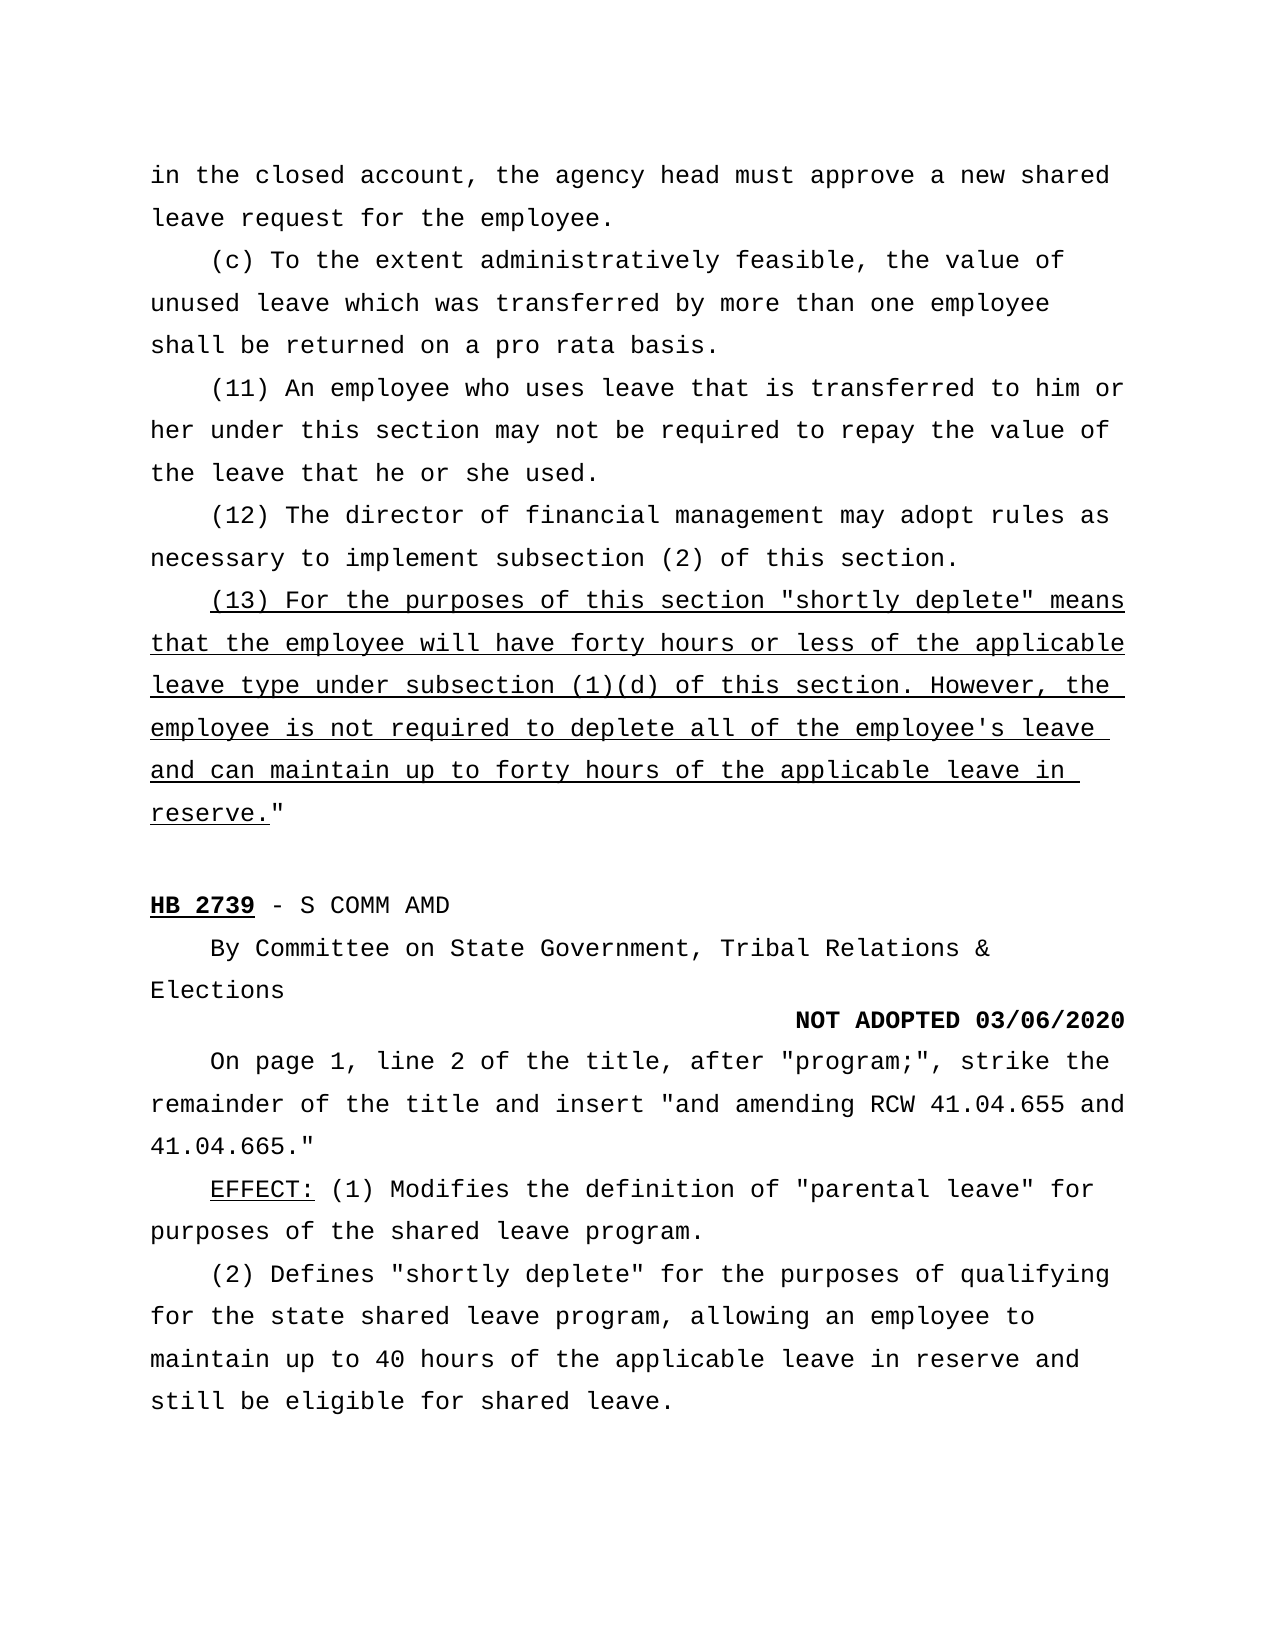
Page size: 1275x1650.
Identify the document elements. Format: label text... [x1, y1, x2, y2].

text EFFECT: (1) Modifies the definition of "parental leave" for purposes of the shared leave program. [150, 1163, 1125, 1248]
text (13) For the purposes of this section "shortly deplete" means that the employee will have forty hours or less of the applicable leave type under subsection (1)(d) of this section. However, the employee is not required to deplete all of the employee's leave and can maintain up to forty hours of the applicable leave in reserve." [150, 575, 1125, 654]
text On page 1, line 2 of the title, after "program;", strike the remainder of the title and insert "and amending RCW 41.04.655 and 41.04.665." [150, 1036, 1125, 1163]
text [150, 150, 1125, 235]
text By Committee on State Government, Tribal Relations & Elections [150, 922, 1125, 1007]
text (c) To the extent administratively feasible, the value of unused leave which was transferred by more than one employee shall be returned on a pro rata basis. [150, 235, 1125, 362]
text NOT ADOPTED 03/06/2020 [150, 1007, 1125, 1036]
text (13) For the purposes of this section "shortly deplete" means that the employee will have forty hours or less of the applicable leave type under subsection (1)(d) of this section. However, the employee is not required to deplete all of the employee's leave and can maintain up to forty hours of the applicable leave in reserve." [150, 655, 1125, 696]
text (2) Defines "shortly deplete" for the purposes of qualifying for the state shared leave program, allowing an employee to maintain up to 40 hours of the applicable leave in reserve and still be eligible for shared leave. [150, 1248, 1125, 1418]
text (12) The director of financial management may adopt rules as necessary to implement subsection (2) of this section. [150, 490, 1125, 575]
text (11) An employee who uses leave that is transferred to him or her under this section may not be required to repay the value of the leave that he or she used. [150, 362, 1125, 490]
text (13) For the purposes of this section "shortly deplete" means that the employee will have forty hours or less of the applicable leave type under subsection (1)(d) of this section. However, the employee is not required to deplete all of the employee's leave and can maintain up to forty hours of the applicable leave in reserve." [150, 698, 1125, 830]
text HB 2739 - S COMM AMD [150, 880, 1125, 922]
